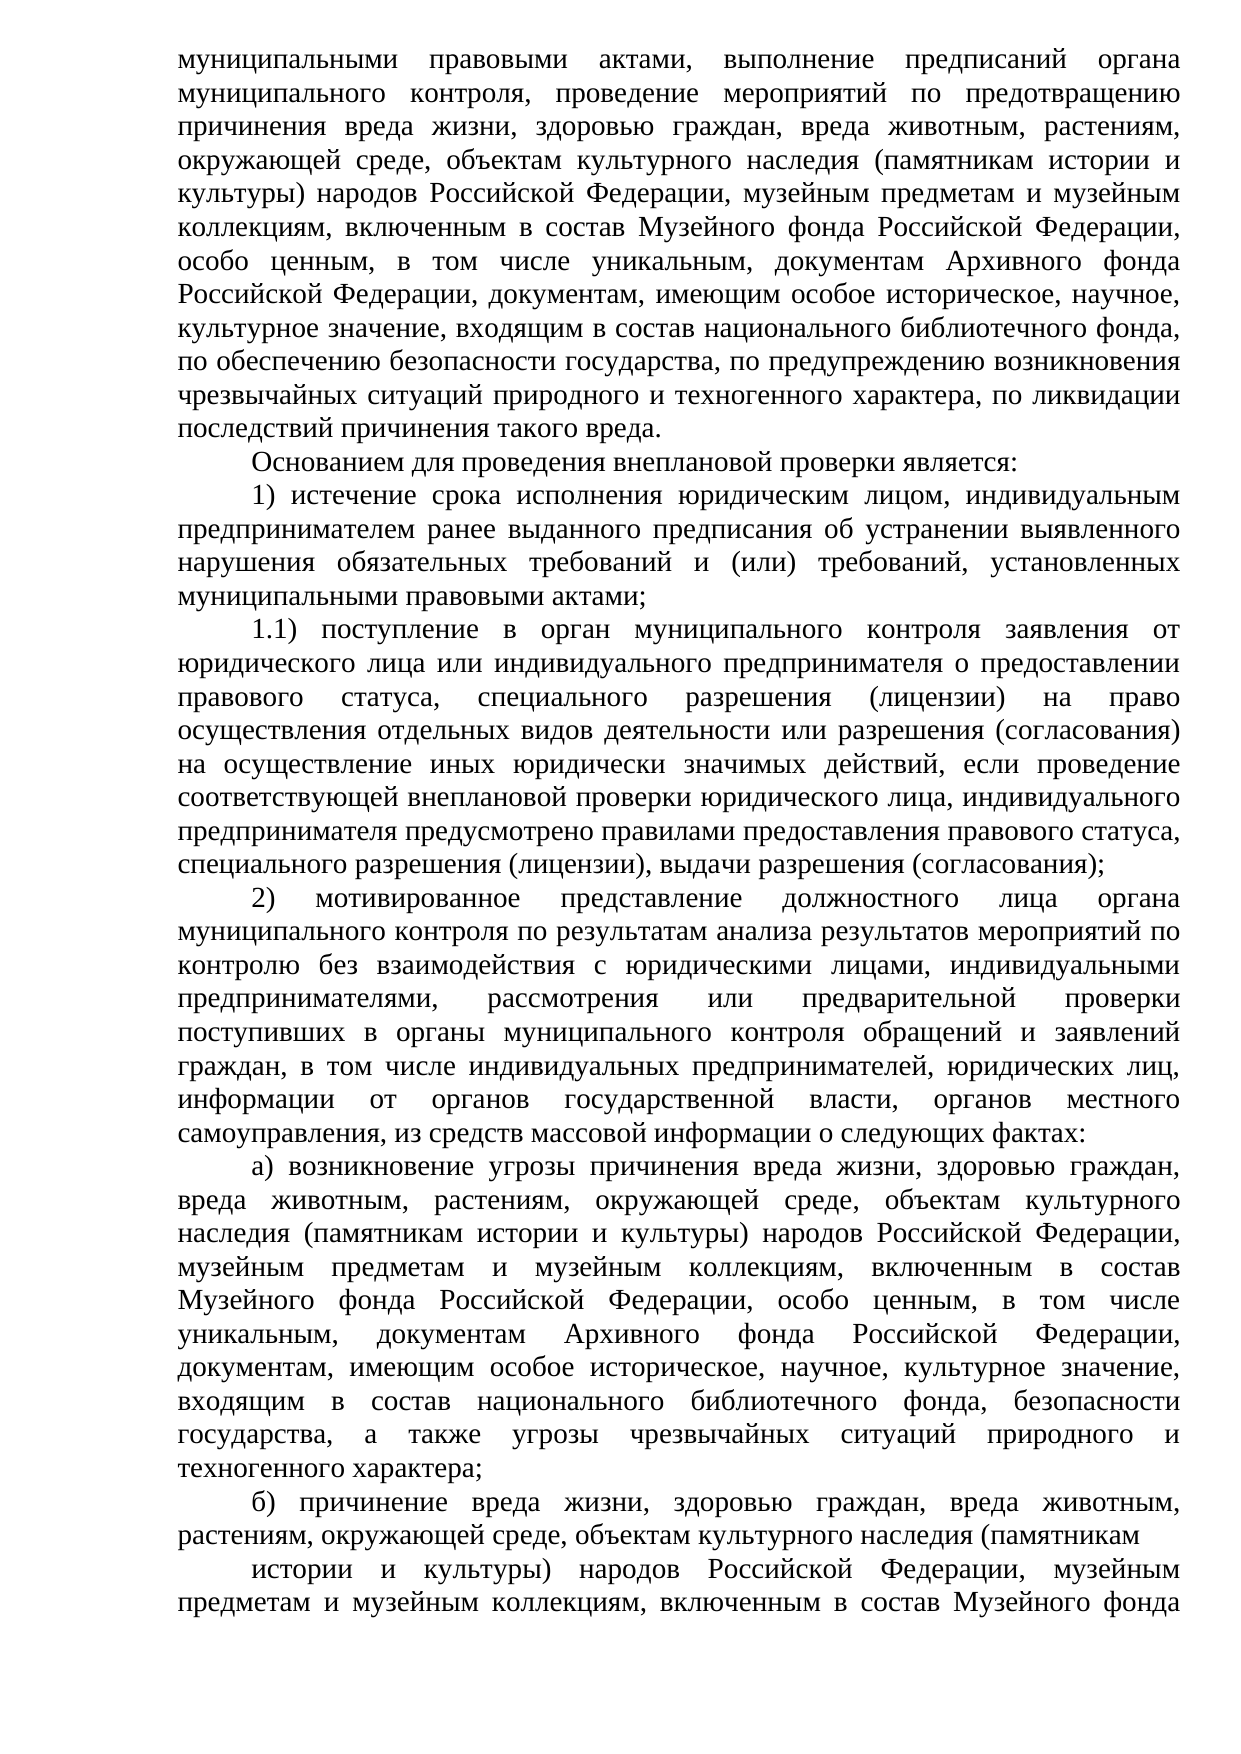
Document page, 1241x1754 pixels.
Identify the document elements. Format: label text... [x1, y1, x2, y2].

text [177, 1551, 1181, 1618]
text 1.1) поступление в орган муниципального контроля заявления от юридического лица или индивидуального предпринимателя о предоставлении правового статуса, специального разрешения (лицензии) на право осуществления отдельных видов деятельности или разрешения (согласования) на осуществление иных юридически значимых действий, если проведение соответствующей внеплановой проверки юридического лица, индивидуального предпринимателя предусмотрено правилами предоставления правового статуса, специального разрешения (лицензии), выдачи разрешения (согласования); [177, 612, 1181, 880]
text 1) истечение срока исполнения юридическим лицом, индивидуальным предпринимателем ранее выданного предписания об устранении выявленного нарушения обязательных требований и (или) требований, установленных муниципальными правовыми актами; [177, 477, 1181, 612]
text б) причинение вреда жизни, здоровью граждан, вреда животным, растениям, окружающей среде, объектам культурного наследия (памятникам [177, 1484, 1181, 1551]
text а) возникновение угрозы причинения вреда жизни, здоровью граждан, вреда животным, растениям, окружающей среде, объектам культурного наследия (памятникам истории и культуры) народов Российской Федерации, музейным предметам и музейным коллекциям, включенным в состав Музейного фонда Российской Федерации, особо ценным, в том числе уникальным, документам Архивного фонда Российской Федерации, документам, имеющим особое историческое, научное, культурное значение, входящим в состав национального библиотечного фонда, безопасности государства, а также угрозы чрезвычайных ситуаций природного и техногенного характера; [177, 1148, 1181, 1484]
text Основанием для проведения внеплановой проверки является: [177, 444, 1181, 477]
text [177, 41, 1181, 444]
text 2) мотивированное представление должностного лица органа муниципального контроля по результатам анализа результатов мероприятий по контролю без взаимодействия с юридическими лицами, индивидуальными предпринимателями, рассмотрения или предварительной проверки поступивших в органы муниципального контроля обращений и заявлений граждан, в том числе индивидуальных предпринимателей, юридических лиц, информации от органов государственной власти, органов местного самоуправления, из средств массовой информации о следующих фактах: [177, 880, 1181, 1148]
